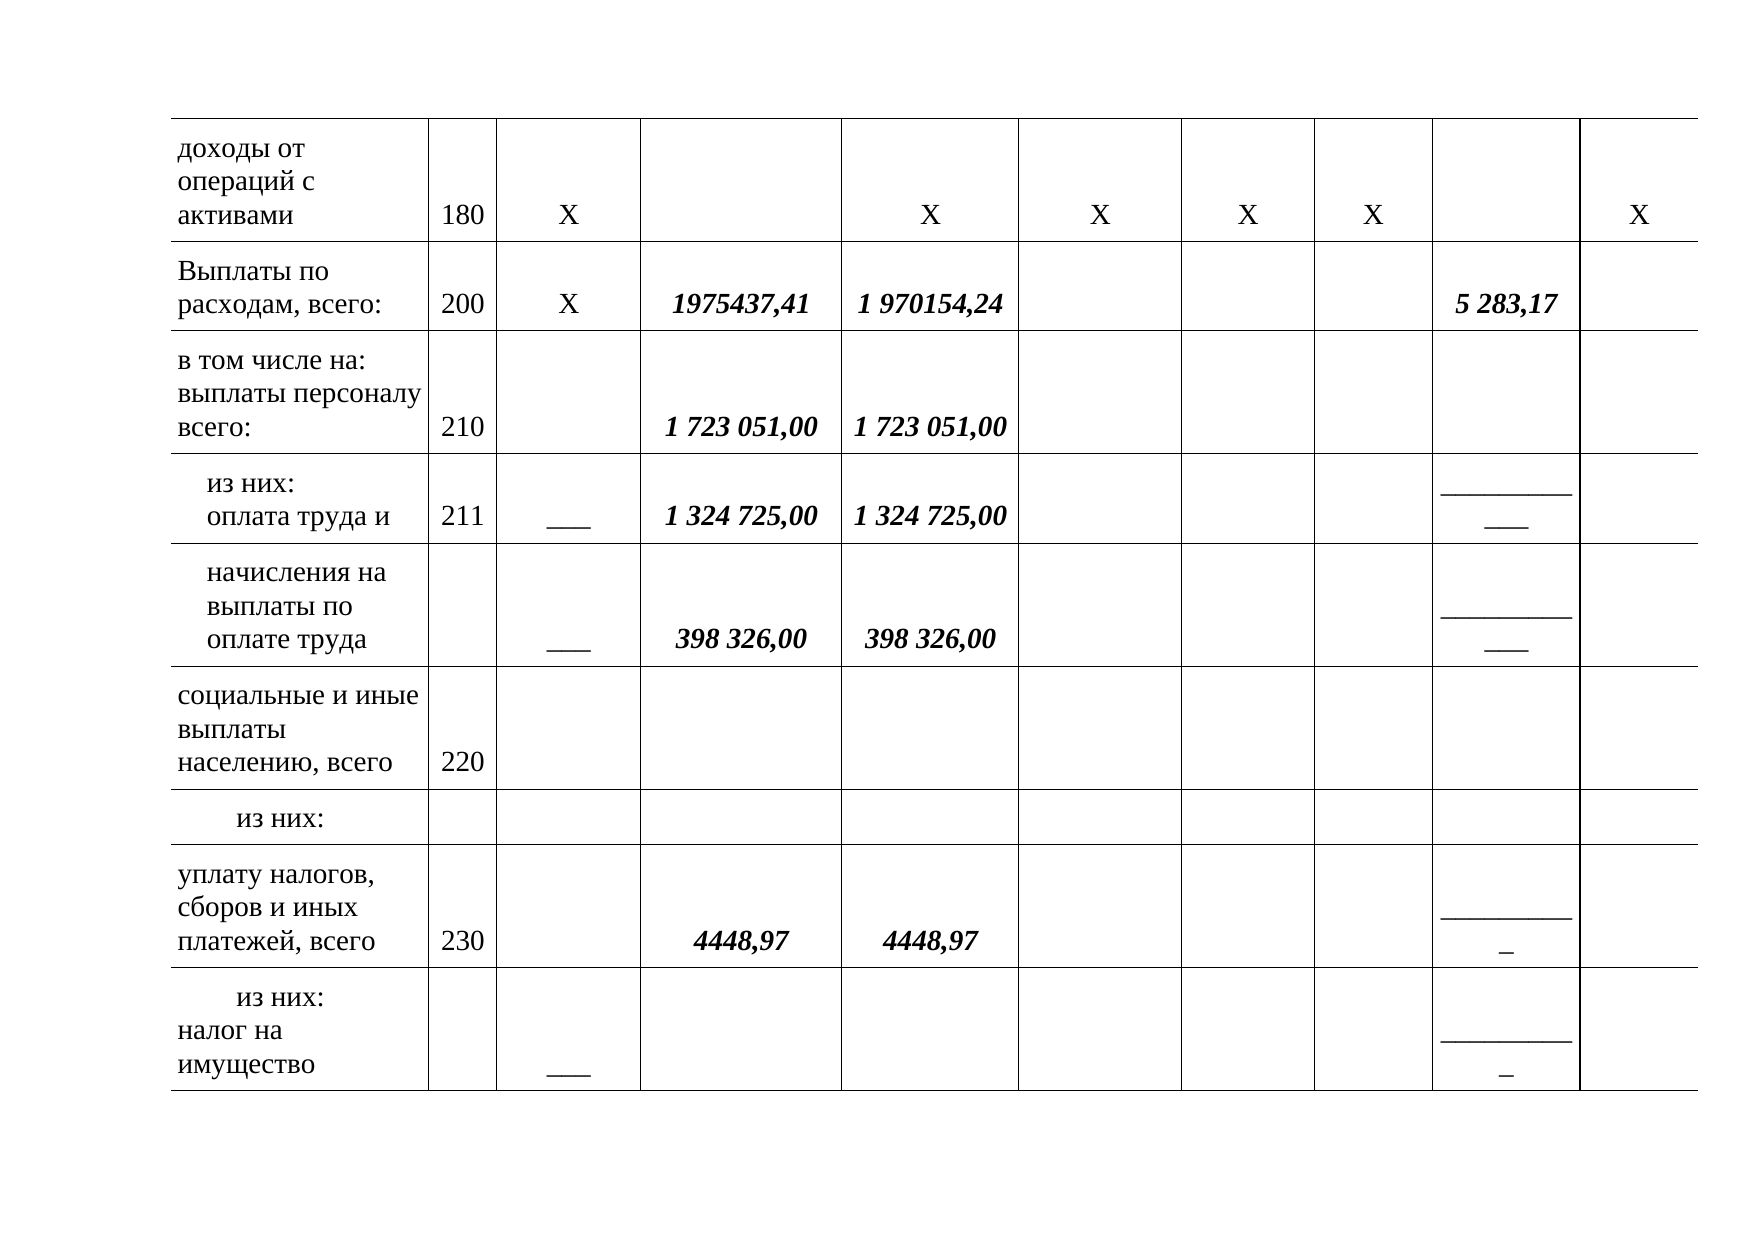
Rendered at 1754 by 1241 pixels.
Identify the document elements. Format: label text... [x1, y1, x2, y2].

table_cell 220 [429, 667, 496, 788]
table_cell [641, 667, 841, 788]
table_cell [1581, 968, 1698, 1090]
table_cell [1581, 544, 1698, 666]
table_cell 200 [429, 242, 496, 330]
table_cell 398 326,00 [842, 544, 1018, 666]
table_cell [1019, 544, 1181, 666]
table_cell [1019, 667, 1181, 788]
table_cell 230 [429, 845, 496, 967]
table_cell [1182, 790, 1314, 844]
table_cell [497, 331, 640, 453]
table_cell [1182, 242, 1314, 330]
table_cell [1315, 242, 1432, 330]
table_cell [1019, 968, 1181, 1090]
table_cell 5 283,17 [1433, 242, 1579, 330]
table_cell доходы от операций с активами [171, 119, 428, 241]
table_cell 4448,97 [842, 845, 1018, 967]
table_cell [1433, 119, 1579, 241]
table_cell 4448,97 [641, 845, 841, 967]
table_cell [641, 119, 841, 241]
table_cell [1315, 790, 1432, 844]
table_cell [1581, 454, 1698, 543]
table_cell [1182, 667, 1314, 788]
table_cell Выплаты по расходам, всего: [171, 242, 428, 330]
table_cell [1019, 331, 1181, 453]
table_cell [1315, 544, 1432, 666]
table_cell [497, 790, 640, 844]
table_cell [1581, 845, 1698, 967]
table_cell 398 326,00 [641, 544, 841, 666]
table_cell [1315, 968, 1432, 1090]
table_cell начисления на выплаты по оплате труда [171, 544, 428, 666]
table_cell 1 324 725,00 [842, 454, 1018, 543]
table_cell __________ [1433, 845, 1579, 967]
table_cell 1 723 051,00 [641, 331, 841, 453]
table_cell [429, 544, 496, 666]
table_cell ____________ [1433, 454, 1579, 543]
table_cell из них: налог на имущество [171, 968, 428, 1090]
table_cell уплату налогов, сборов и иных платежей, всего [171, 845, 428, 967]
table_cell [1019, 454, 1181, 543]
table_cell социальные и иные выплаты населению, всего [171, 667, 428, 788]
table_cell [1182, 331, 1314, 453]
table_cell [842, 790, 1018, 844]
table_cell 1 324 725,00 [641, 454, 841, 543]
table_cell [1433, 331, 1579, 453]
table_cell ___ [497, 544, 640, 666]
table_cell [1315, 331, 1432, 453]
table_cell [1182, 454, 1314, 543]
table_cell [429, 968, 496, 1090]
table_cell [1581, 331, 1698, 453]
table_cell 1975437,41 [641, 242, 841, 330]
table_cell [842, 667, 1018, 788]
table_cell [1581, 242, 1698, 330]
table_cell в том числе на: выплаты персоналу всего: [171, 331, 428, 453]
table_cell ___ [497, 454, 640, 543]
table_cell X [842, 119, 1018, 241]
table_cell X [1019, 119, 1181, 241]
table_cell X [1581, 119, 1698, 241]
table_cell __________ [1433, 968, 1579, 1090]
table_cell X [1182, 119, 1314, 241]
table_cell [1581, 667, 1698, 788]
table_cell 211 [429, 454, 496, 543]
table_cell 1 970154,24 [842, 242, 1018, 330]
table_cell из них: оплата труда и [171, 454, 428, 543]
table_cell [1315, 454, 1432, 543]
table_cell ____________ [1433, 544, 1579, 666]
table_cell [1433, 790, 1579, 844]
table_cell 180 [429, 119, 496, 241]
table_cell [641, 968, 841, 1090]
table_cell [641, 790, 841, 844]
table_cell [1182, 845, 1314, 967]
table_cell X [497, 119, 640, 241]
table_cell [429, 790, 496, 844]
table_cell ___ [497, 968, 640, 1090]
table_cell [497, 667, 640, 788]
table_cell 210 [429, 331, 496, 453]
table_cell [1433, 667, 1579, 788]
table_cell X [497, 242, 640, 330]
table_cell [497, 845, 640, 967]
table_cell [842, 968, 1018, 1090]
table_cell [1019, 845, 1181, 967]
table_cell [1315, 667, 1432, 788]
table_cell [1019, 790, 1181, 844]
table_cell из них: [171, 790, 428, 844]
table_cell [1182, 544, 1314, 666]
table_cell 1 723 051,00 [842, 331, 1018, 453]
table_cell [1315, 845, 1432, 967]
table_cell [1581, 790, 1698, 844]
table_cell [1182, 968, 1314, 1090]
table_cell [1019, 242, 1181, 330]
table_cell X [1315, 119, 1432, 241]
